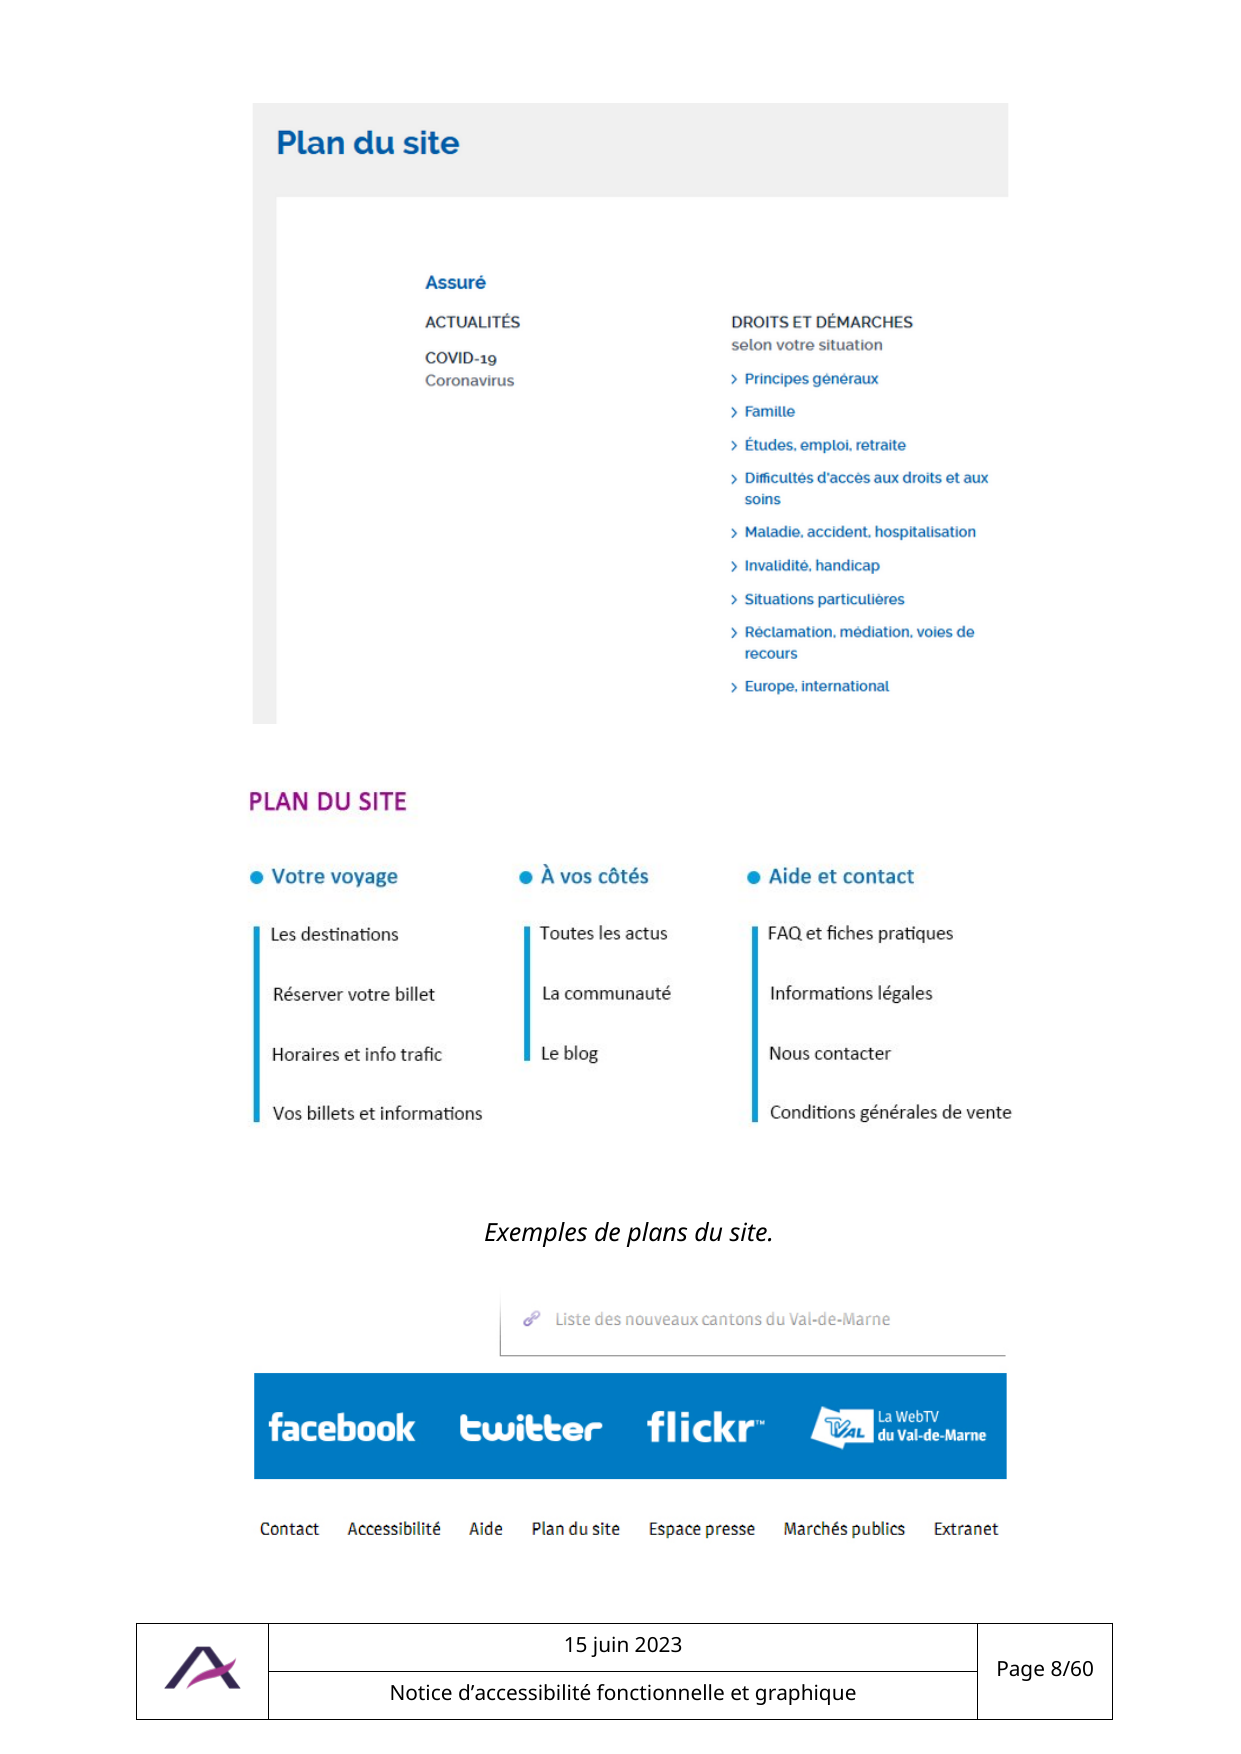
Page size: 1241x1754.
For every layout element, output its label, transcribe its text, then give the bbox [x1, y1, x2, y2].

text Exemples de plans du site. [136, 1215, 1125, 1249]
picture [252, 103, 1009, 724]
picture [243, 1276, 1018, 1555]
picture [229, 751, 1032, 1187]
picture [162, 1643, 243, 1692]
